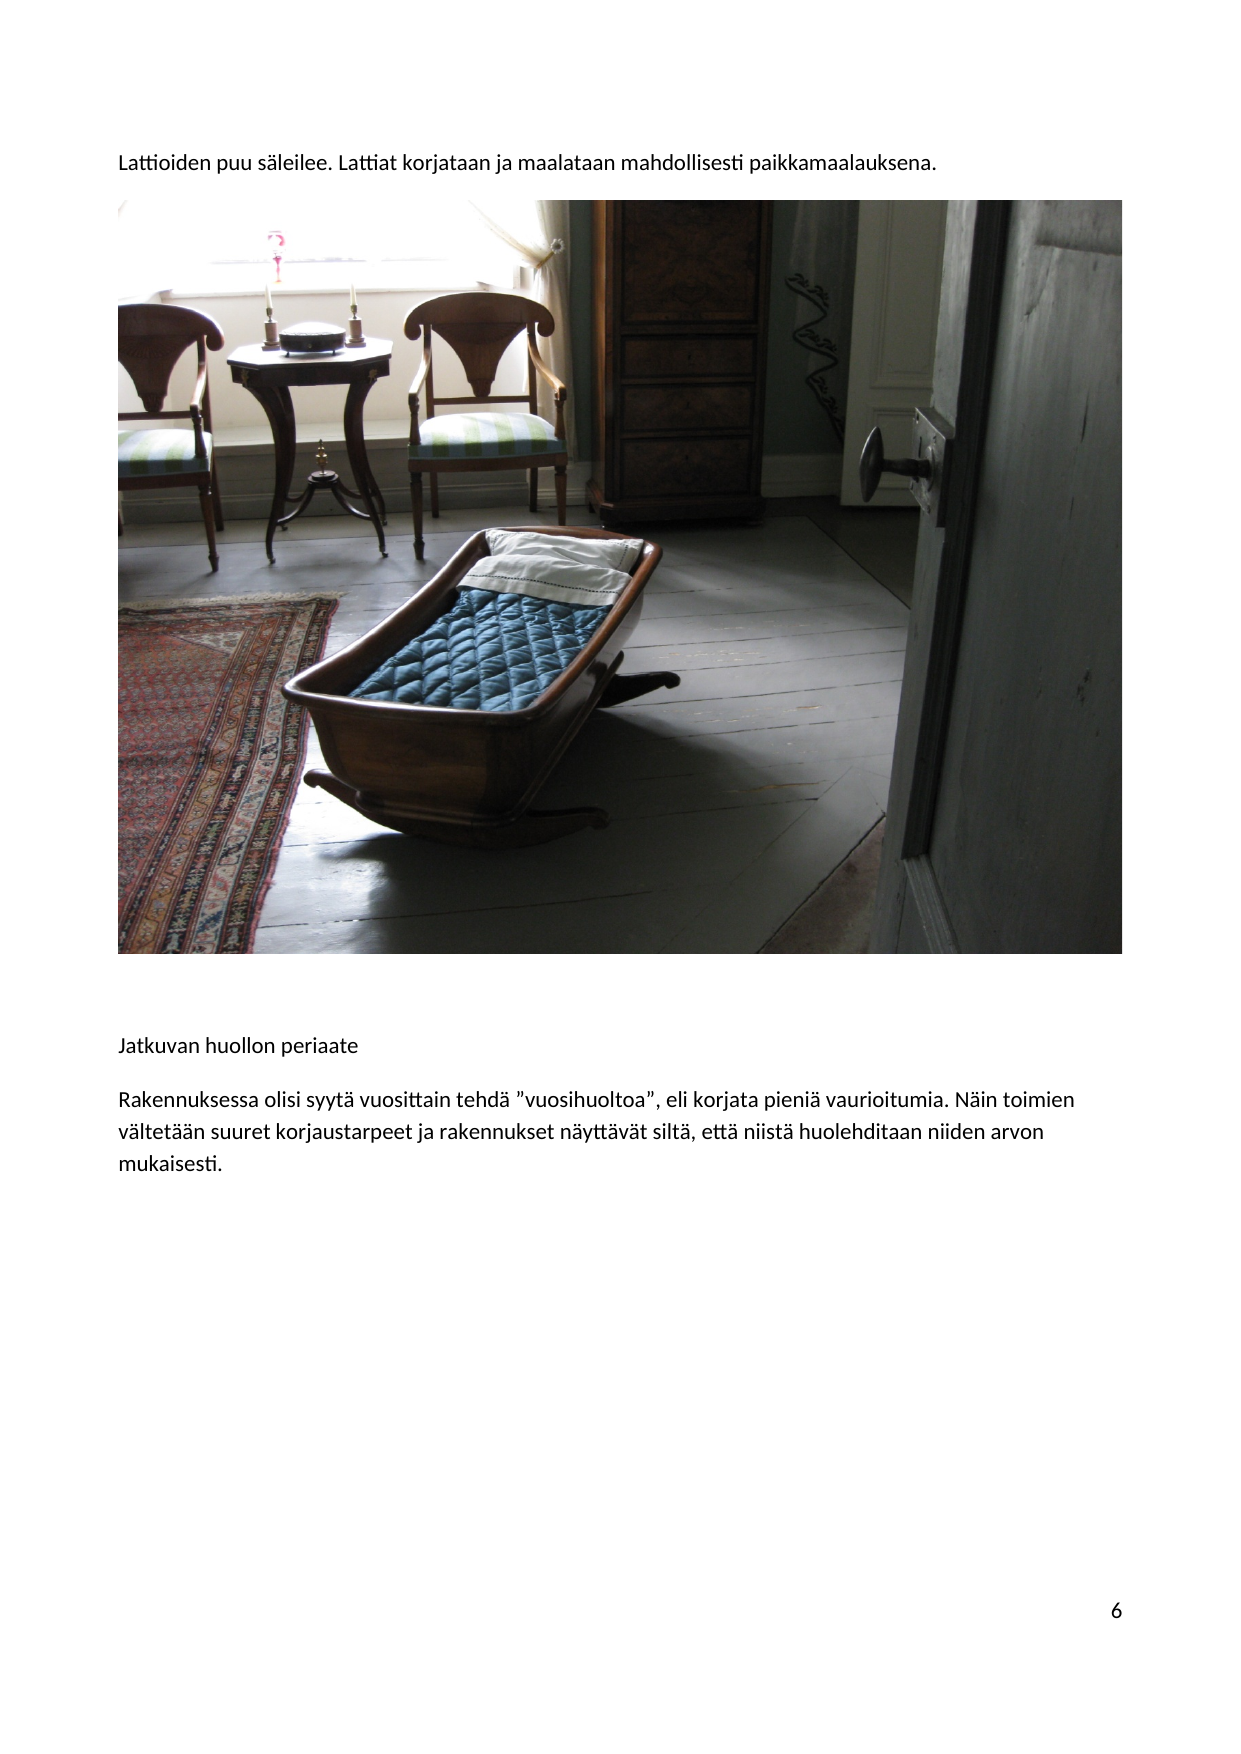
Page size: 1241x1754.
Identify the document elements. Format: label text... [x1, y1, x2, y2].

text Rakennuksessa olisi syytä vuosittain tehdä ”vuosihuoltoa”, eli korjata pieniä vaurioitumia. Näin toimien vältetään suuret korjaustarpeet ja rakennukset näyttävät siltä, että niistä huolehditaan niiden arvon mukaisesti. [118, 1085, 1122, 1177]
picture [118, 200, 1123, 954]
text Jatkuvan huollon periaate [118, 1032, 1122, 1060]
text Lattioiden puu säleilee. Lattiat korjataan ja maalataan mahdollisesti paikkamaalauksena. [118, 148, 1122, 176]
